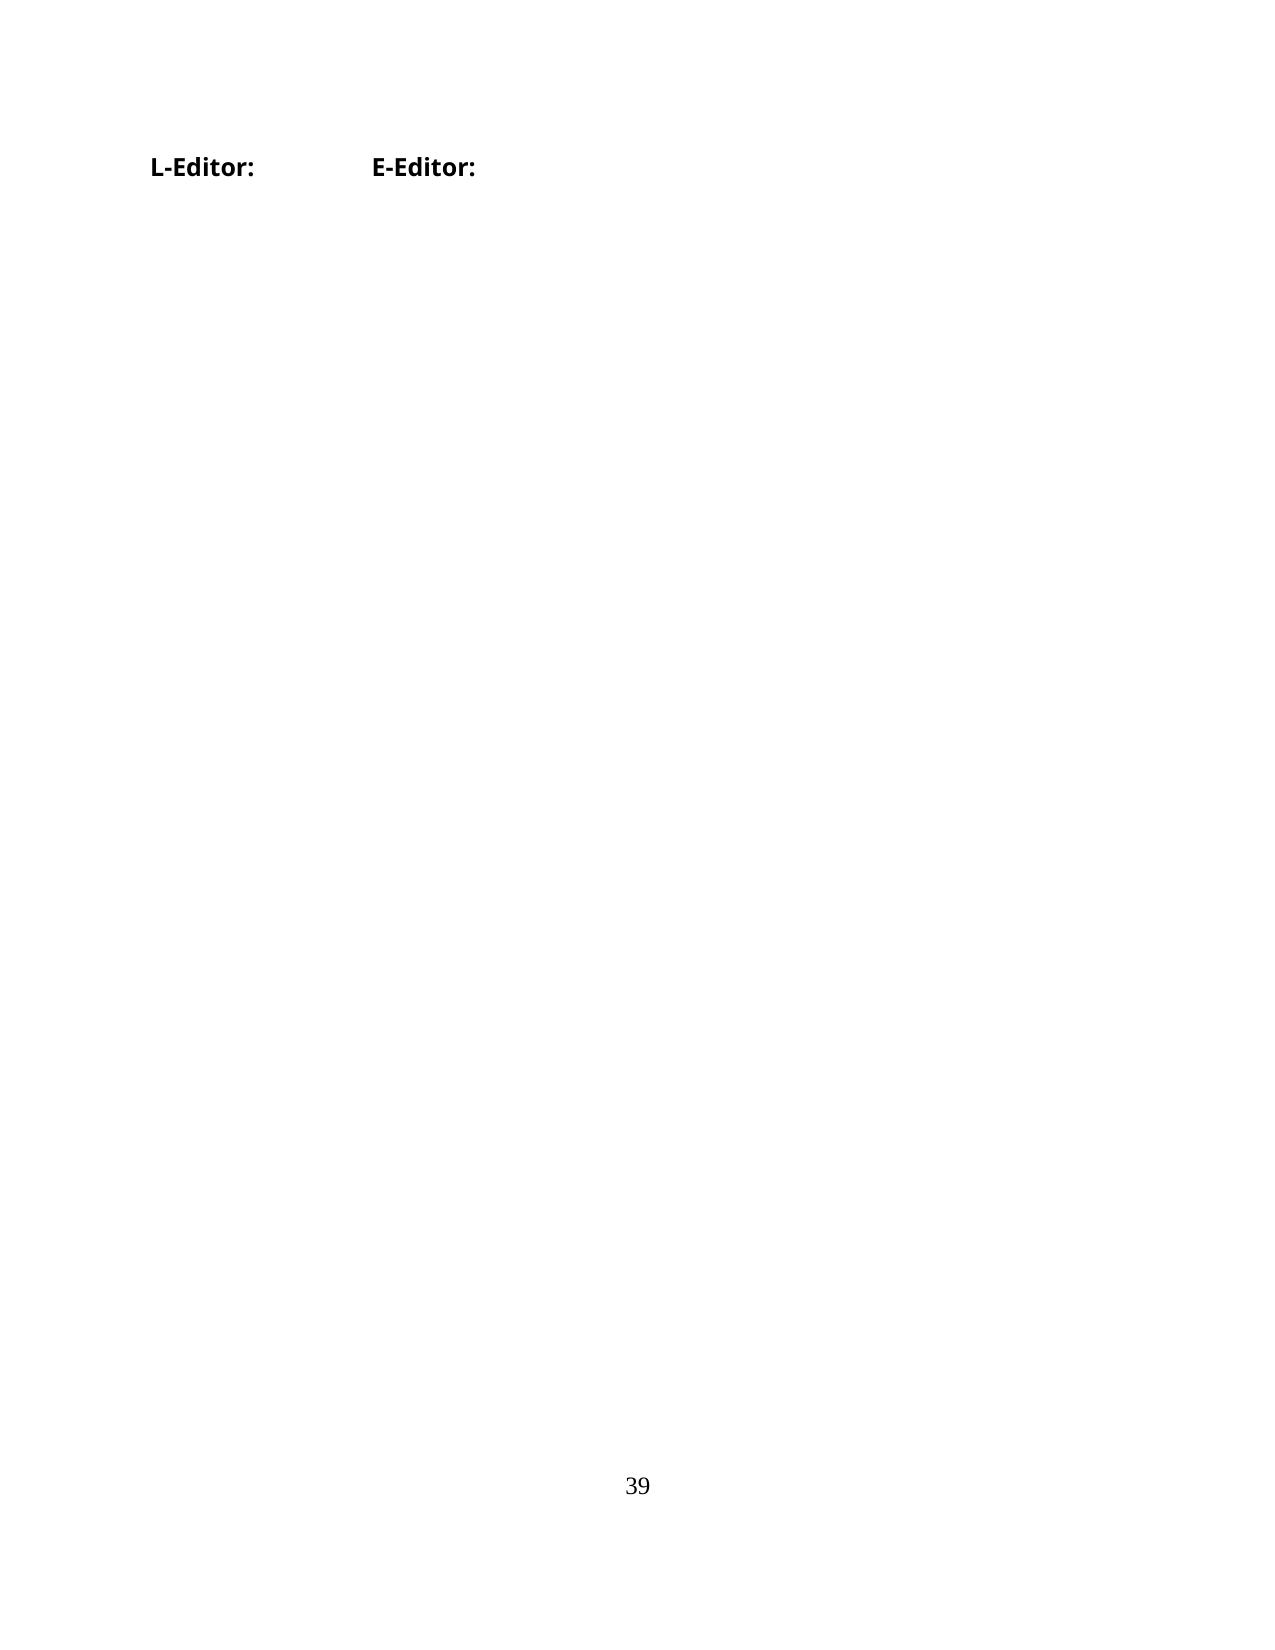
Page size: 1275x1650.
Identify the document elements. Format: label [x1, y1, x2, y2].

text [150, 150, 1125, 184]
